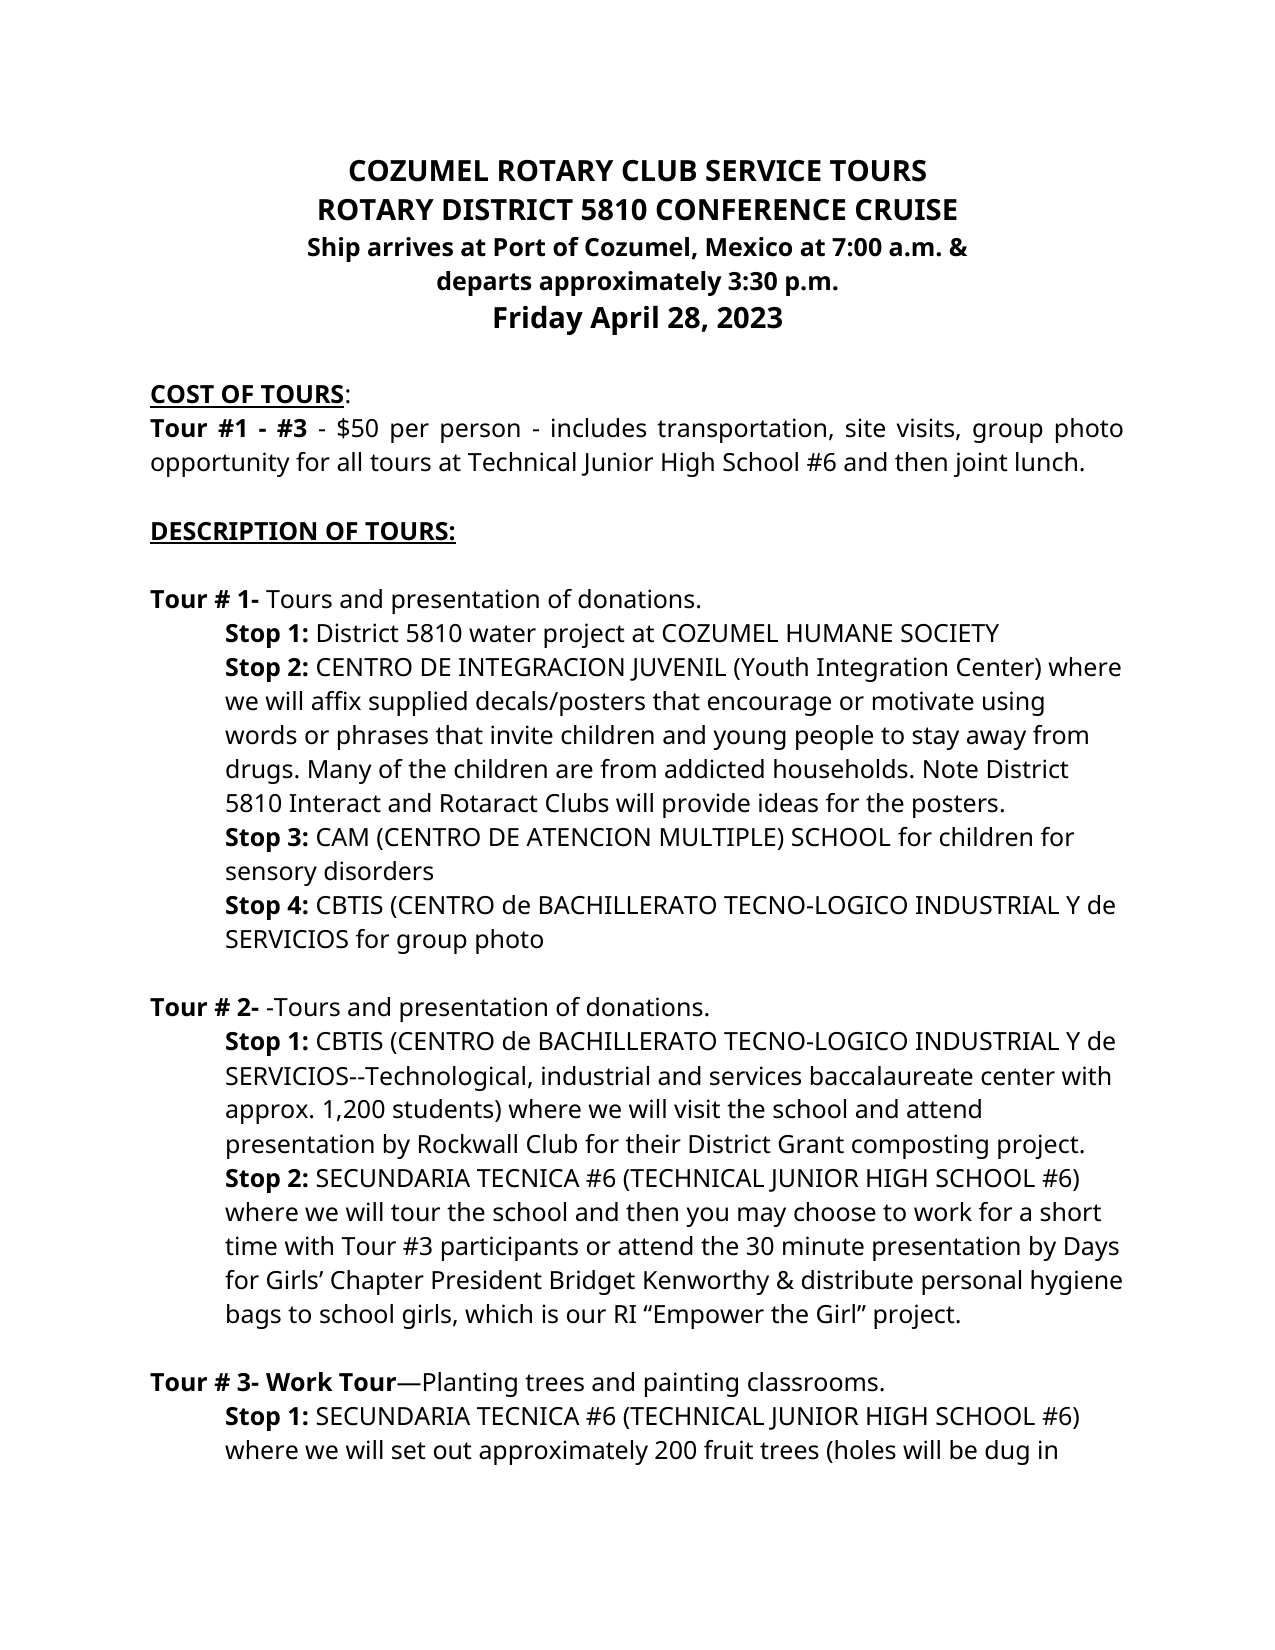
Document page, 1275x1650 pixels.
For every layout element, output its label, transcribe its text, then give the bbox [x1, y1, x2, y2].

text Tour # 1- Tours and presentation of donations. [150, 581, 1125, 615]
text DESCRIPTION OF TOURS: [150, 513, 1125, 547]
text Tour # 2- -Tours and presentation of donations. [150, 990, 1125, 1024]
text Tour #1 - #3 - $50 per person - includes transportation, site visits, group photo opportunity for all tours at Technical Junior High School #6 and then joint lunch. [150, 411, 1125, 479]
text Tour # 3- Work Tour—Planting trees and painting classrooms. [150, 1365, 1125, 1399]
text Stop 3: CAM (Centro de Atencion Multiple) School for children for sensory disorders [225, 820, 1125, 888]
text Stop 2: Secundaria Tecnica #6 (Technical Junior High School #6) where we will tour the school and then you may choose to work for a short time with Tour #3 participants or attend the 30 minute presentation by Days for Girls’ Chapter President Bridget Kenworthy & distribute personal hygiene bags to school girls, which is our RI “Empower the Girl” project. [225, 1160, 1125, 1331]
text Stop 1: District 5810 water project at Cozumel Humane Society [225, 615, 1125, 649]
text COZUMEL ROTARY CLUB SERVICE TOURS [150, 150, 1125, 190]
text Friday April 28, 2023 [150, 297, 1125, 337]
text Ship arrives at Port of Cozumel, Mexico at 7:00 a.m. & [150, 229, 1125, 263]
text Stop 4: CBTIS (CENTRO de BACHILLERATO TECNO-LOGICO INDUSTRIAL Y de SERVICIOS for group photo [225, 888, 1125, 956]
text Stop 2: CENTRO DE INTEGRACION JUVENIL (Youth Integration Center) where we will affix supplied decals/posters that encourage or motivate using words or phrases that invite children and young people to stay away from drugs. Many of the children are from addicted households. Note District 5810 Interact and Rotaract Clubs will provide ideas for the posters. [225, 649, 1125, 820]
text ROTARY DISTRICT 5810 CONFERENCE CRUISE [150, 190, 1125, 229]
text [225, 1399, 1125, 1467]
text Stop 1: CBTIS (CENTRO de BACHILLERATO TECNO-LOGICO INDUSTRIAL Y de SERVICIOS--Technological, industrial and services baccalaureate center with approx. 1,200 students) where we will visit the school and attend presentation by Rockwall Club for their District Grant composting project. [225, 1024, 1125, 1160]
text COST OF TOURS: [150, 377, 1125, 411]
text departs approximately 3:30 p.m. [150, 263, 1125, 297]
